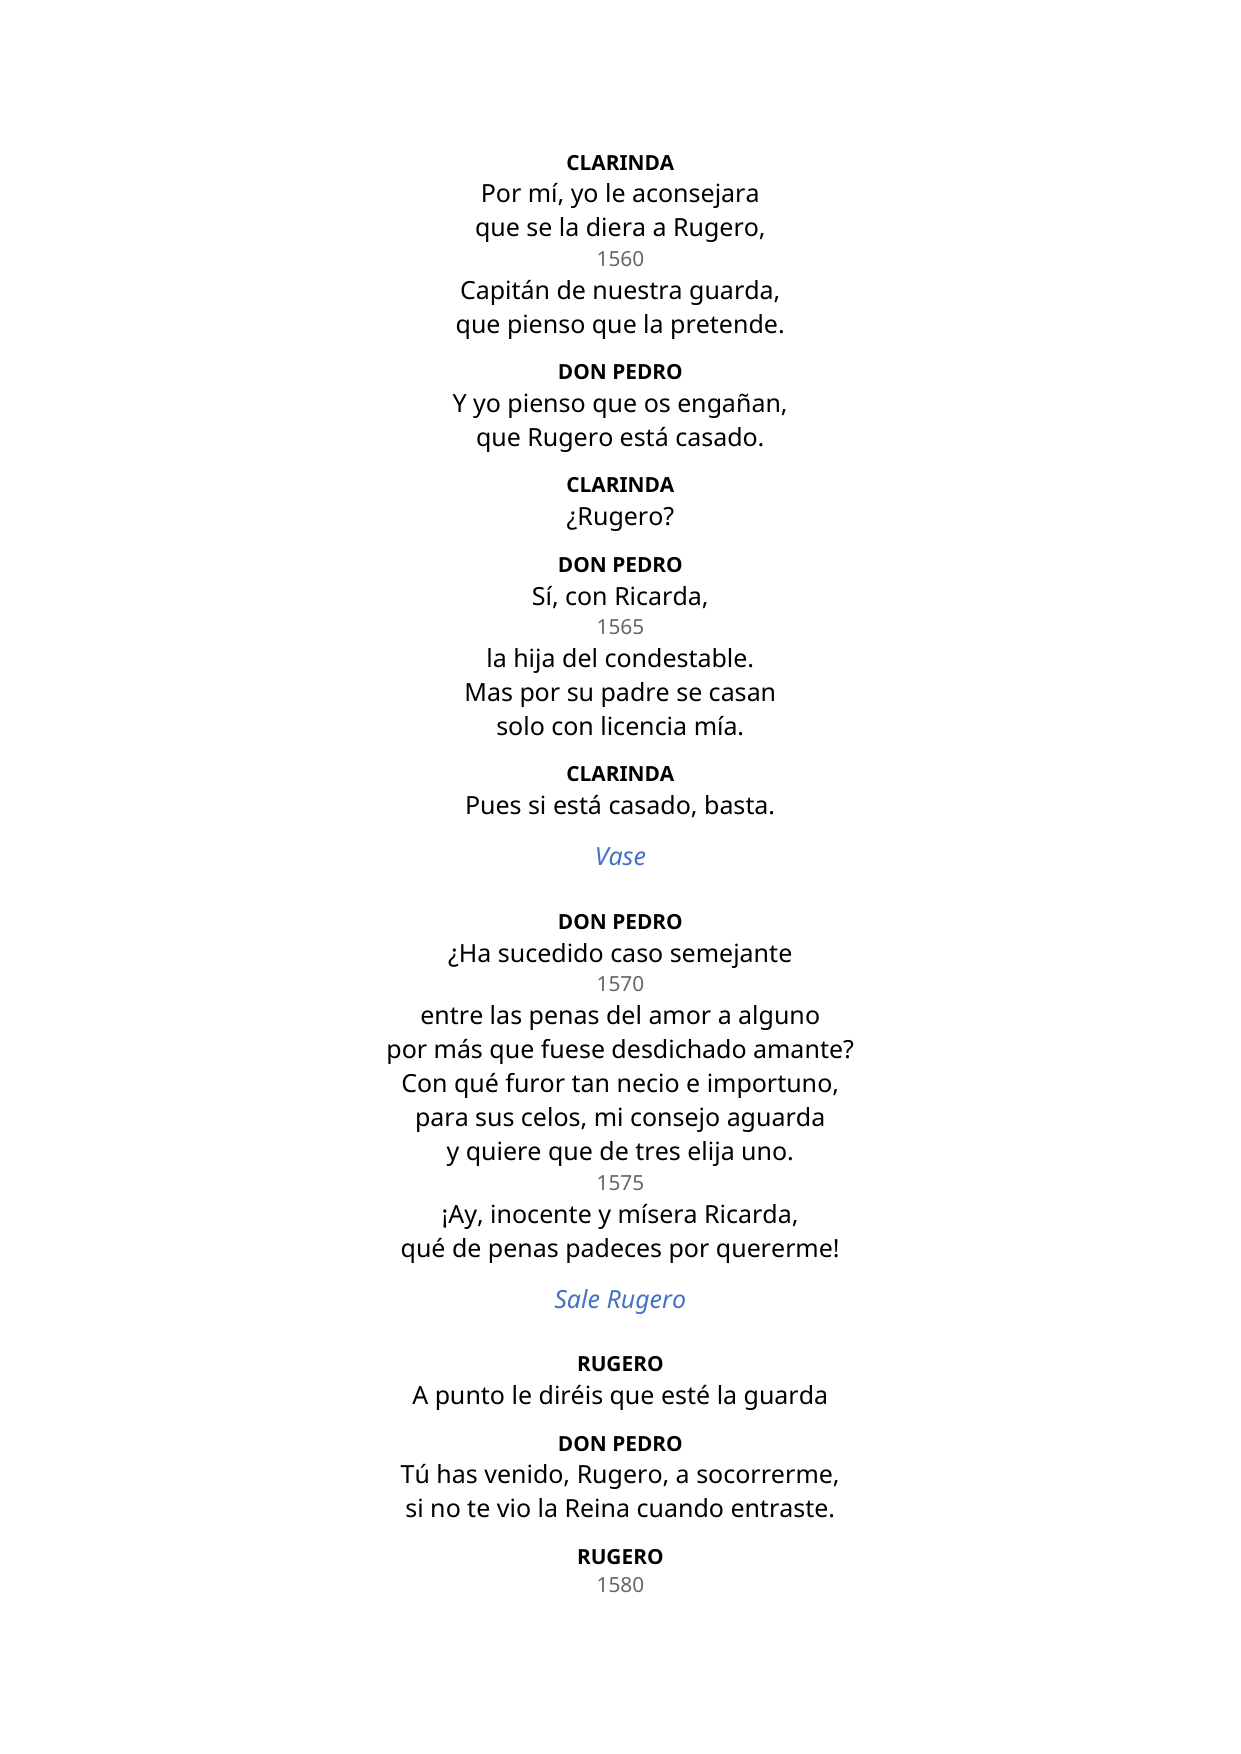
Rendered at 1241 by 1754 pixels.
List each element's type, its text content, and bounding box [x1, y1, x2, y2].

text que pienso que la pretende. [177, 307, 1063, 341]
text Capitán de nuestra guarda, [177, 273, 1063, 307]
text CLARINDA [177, 148, 1063, 176]
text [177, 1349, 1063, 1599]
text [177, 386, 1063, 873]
text que se la diera a Rugero, [177, 210, 1063, 244]
text 1560 [177, 244, 1063, 273]
text Por mí, yo le aconsejara [177, 176, 1063, 210]
text DON PEDRO [177, 357, 1063, 386]
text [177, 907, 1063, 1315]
